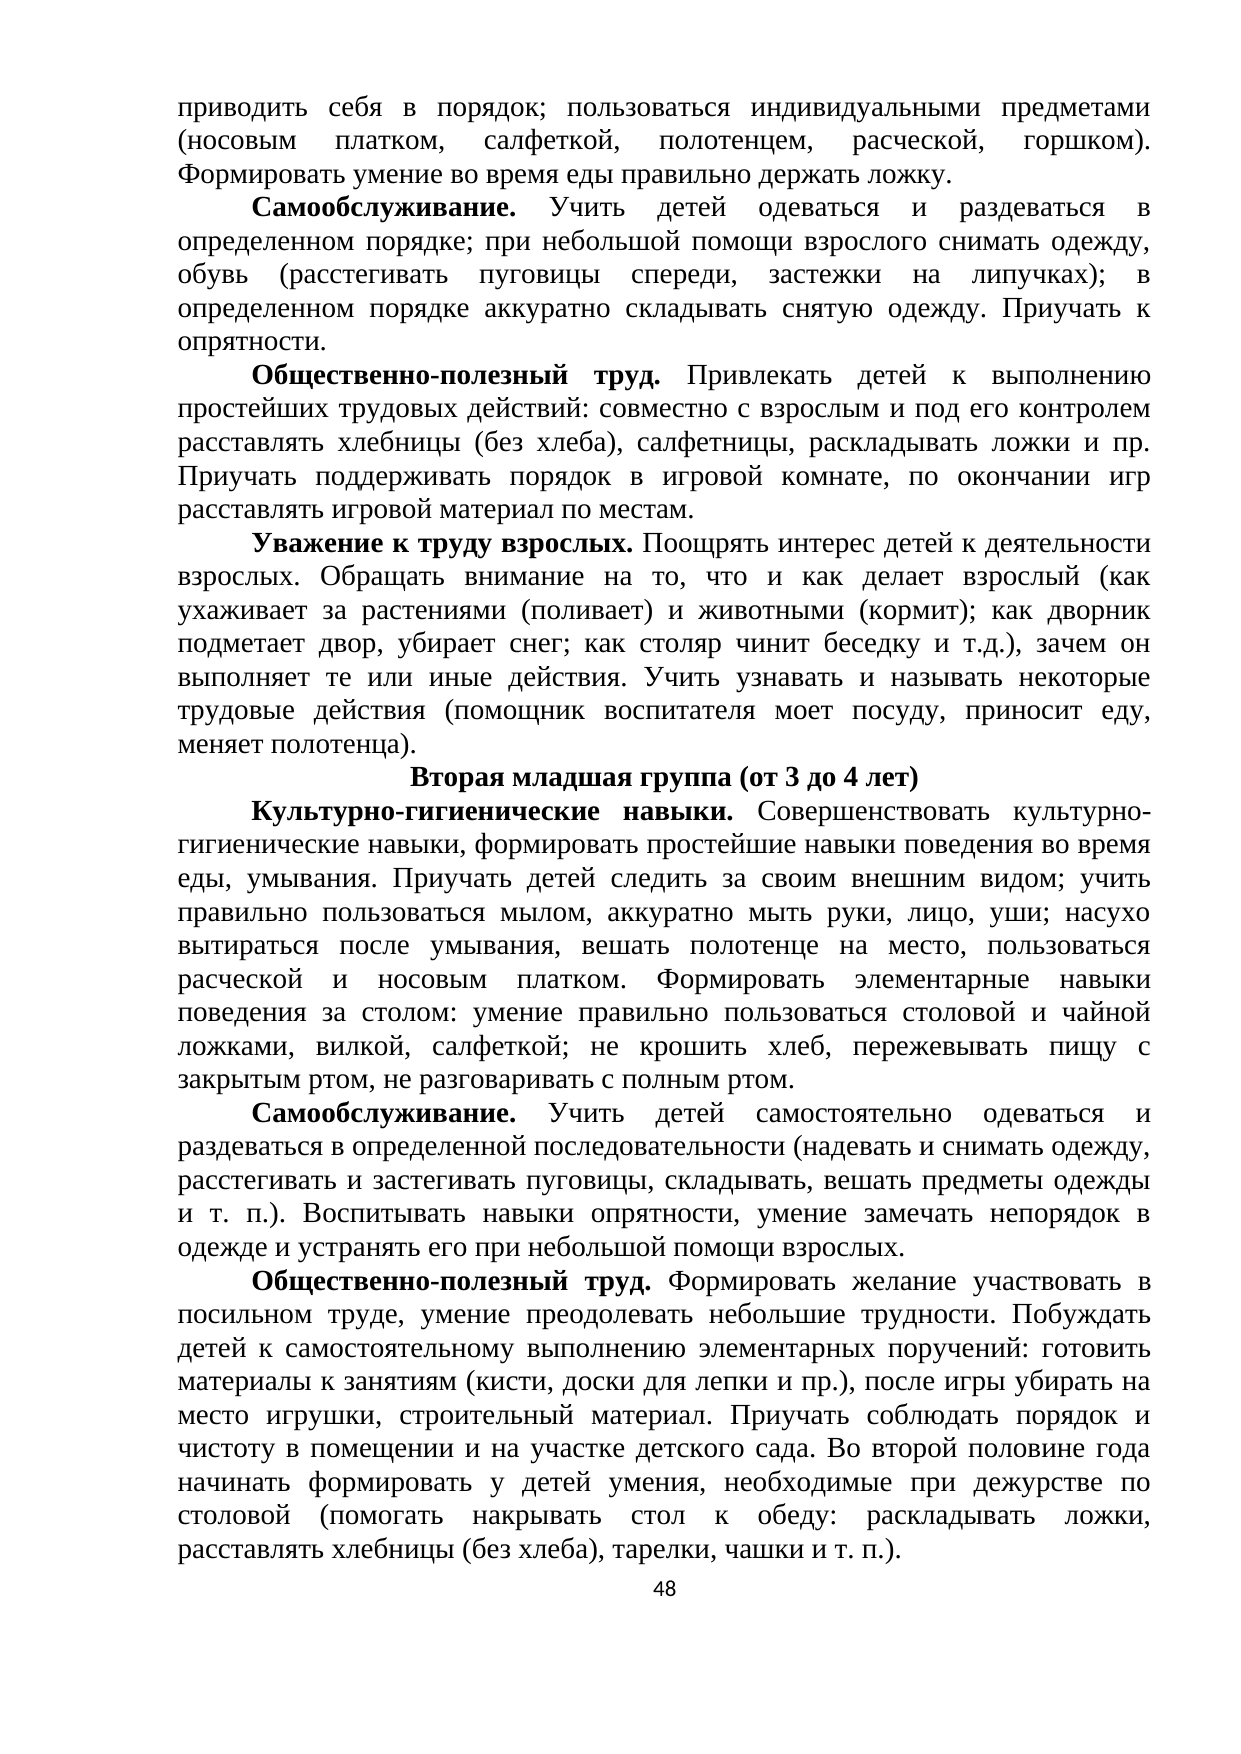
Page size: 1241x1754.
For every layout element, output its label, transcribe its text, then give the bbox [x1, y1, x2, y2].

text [177, 89, 1152, 189]
text Вторая младшая группа (от 3 до 4 лет) [177, 759, 1152, 793]
text Общественно-полезный труд. Формировать желание участвовать в посильном труде, умение преодолевать небольшие трудности. Побуждать детей к самостоятельному выполнению элементарных поручений: готовить материалы к занятиям (кисти, доски для лепки и пр.), после игры убирать на место игрушки, строительный материал. Приучать соблюдать порядок и чистоту в помещении и на участке детского сада. Во второй половине года начинать формировать у детей умения, необходимые при дежурстве по столовой (помогать накрывать стол к обеду: раскладывать ложки, расставлять хлебницы (без хлеба), тарелки, чашки и т. п.). [177, 1263, 1152, 1564]
text Культурно-гигиенические навыки. Совершенствовать культурно-гигиенические навыки, формировать простейшие навыки поведения во время еды, умывания. Приучать детей следить за своим внешним видом; учить правильно пользоваться мылом, аккуратно мыть руки, лицо, уши; насухо вытираться после умывания, вешать полотенце на место, пользоваться расческой и носовым платком. Формировать элементарные навыки поведения за столом: умение правильно пользоваться столовой и чайной ложками, вилкой, салфеткой; не крошить хлеб, пережевывать пищу с закрытым ртом, не разговаривать с полным ртом. [177, 793, 1152, 1095]
text Общественно-полезный труд. Привлекать детей к выполнению простейших трудовых действий: совместно с взрослым и под его контролем расставлять хлебницы (без хлеба), салфетницы, раскладывать ложки и пр. Приучать поддерживать порядок в игровой комнате, по окончании игр расставлять игровой материал по местам. [177, 357, 1152, 525]
text Самообслуживание. Учить детей одеваться и раздеваться в определенном порядке; при небольшой помощи взрослого снимать одежду, обувь (расстегивать пуговицы спереди, застежки на липучках); в определенном порядке аккуратно складывать снятую одежду. Приучать к опрятности. [177, 189, 1152, 357]
text Самообслуживание. Учить детей самостоятельно одеваться и раздеваться в определенной последовательности (надевать и снимать одежду, расстегивать и застегивать пуговицы, складывать, вешать предметы одежды и т. п.). Воспитывать навыки опрятности, умение замечать непорядок в одежде и устранять его при небольшой помощи взрослых. [177, 1095, 1152, 1263]
text Уважение к труду взрослых. Поощрять интерес детей к деятельности взрослых. Обращать внимание на то, что и как делает взрослый (как ухаживает за растениями (поливает) и животными (кормит); как дворник подметает двор, убирает снег; как столяр чинит беседку и т.д.), зачем он выполняет те или иные действия. Учить узнавать и называть некоторые трудовые действия (помощник воспитателя моет посуду, приносит еду, меняет полотенца). [177, 525, 1152, 759]
